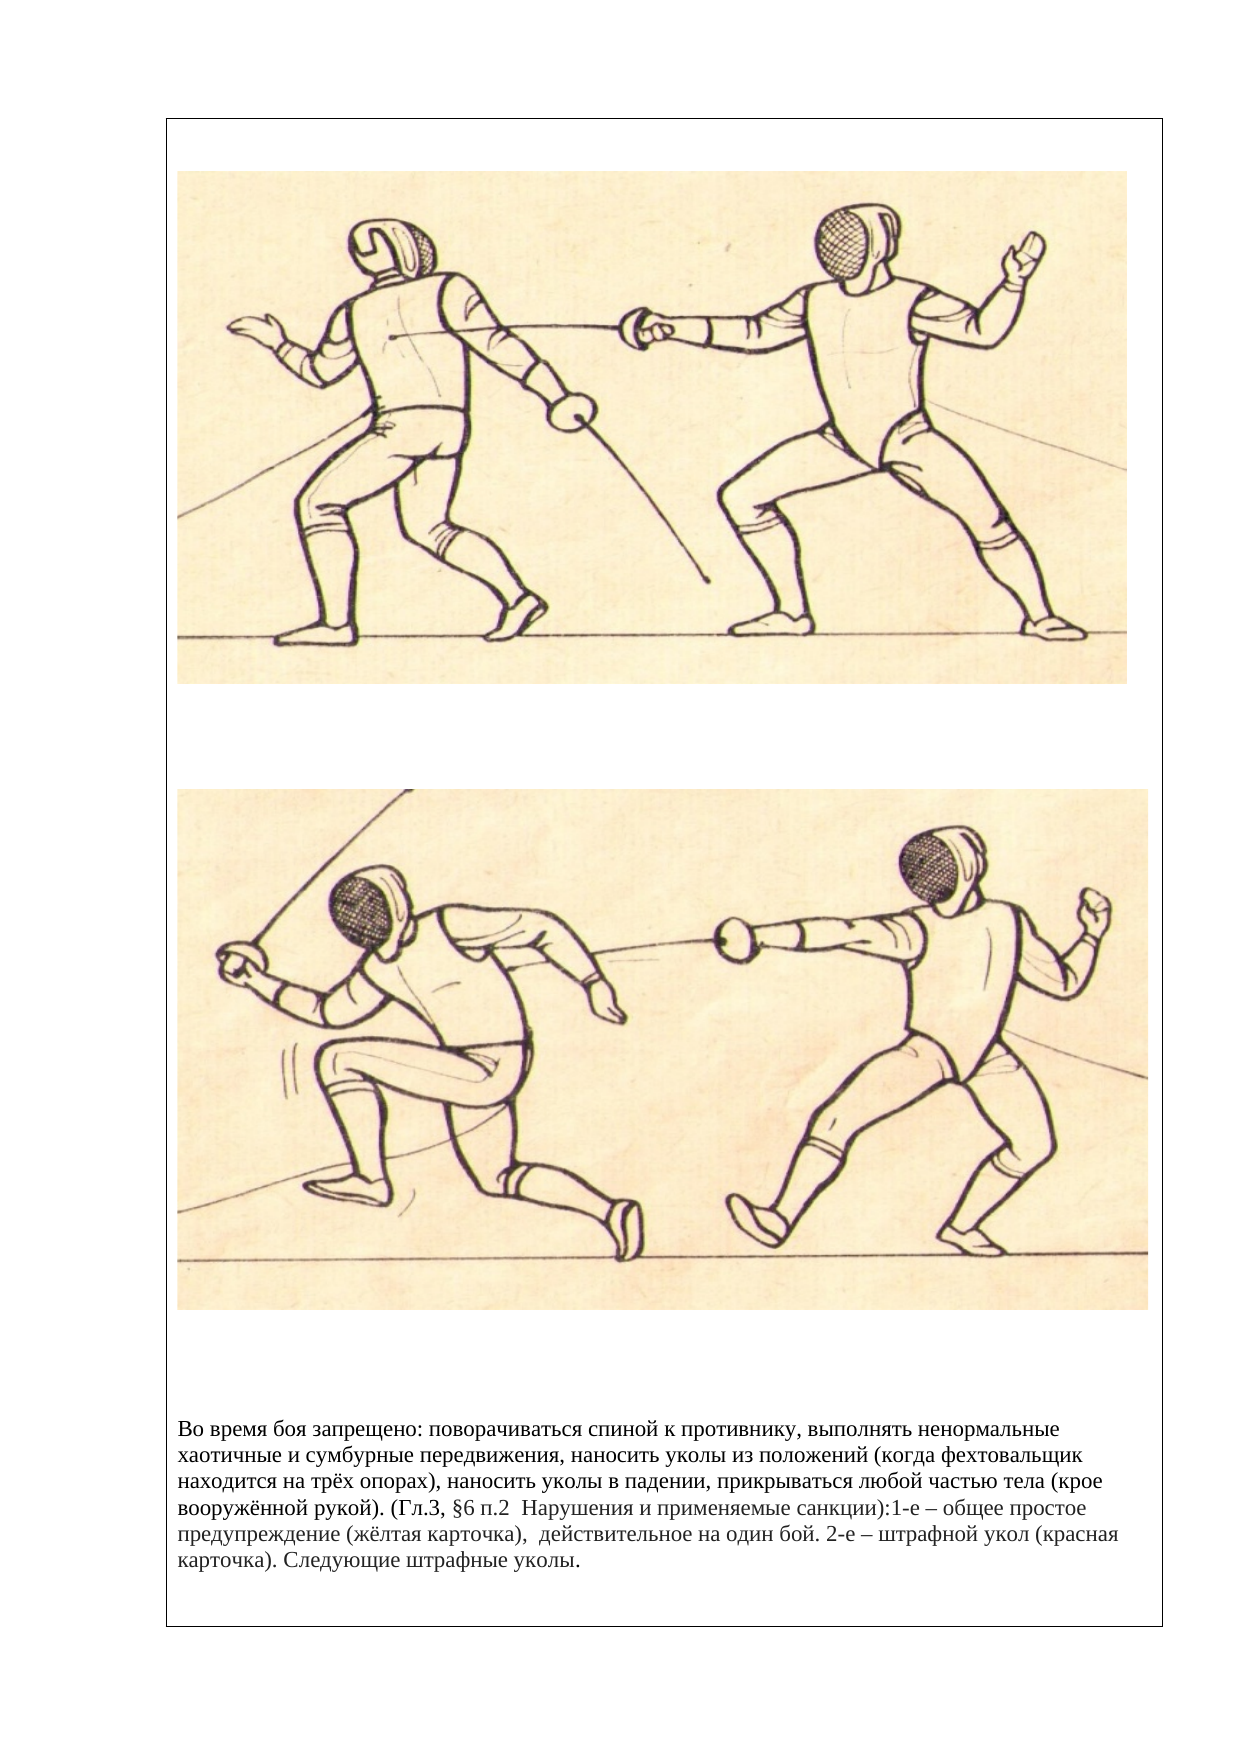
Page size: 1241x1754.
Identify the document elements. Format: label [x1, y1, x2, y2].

picture [177, 789, 1149, 1310]
picture [177, 171, 1127, 684]
table_cell [167, 119, 1162, 1626]
